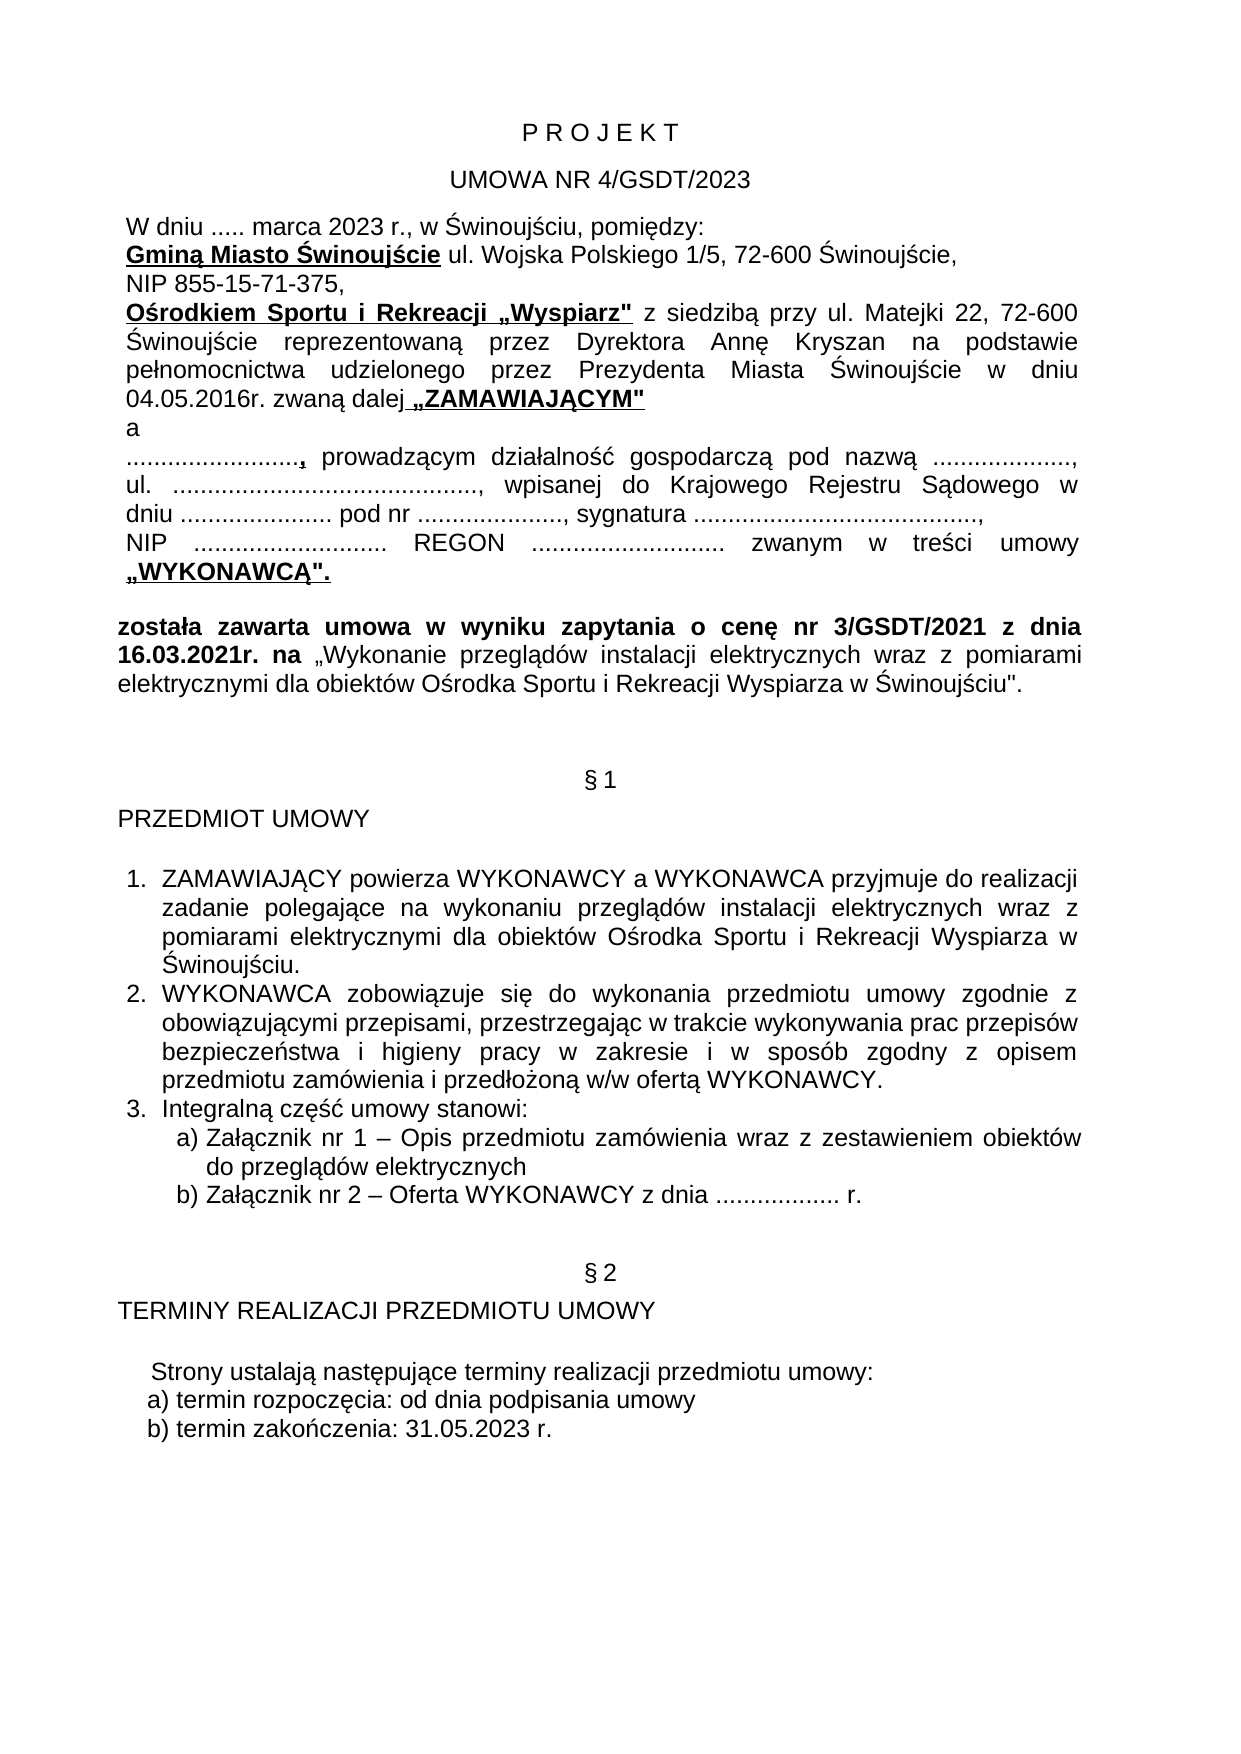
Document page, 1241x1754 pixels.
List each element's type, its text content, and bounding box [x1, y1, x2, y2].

list Integralną część umowy stanowi: [147, 1094, 1083, 1123]
text §1 [117, 765, 1083, 794]
text §2 [117, 1257, 1083, 1286]
text a [126, 413, 1079, 442]
text Strony ustalają następujące terminy realizacji przedmiotu umowy: [151, 1356, 1083, 1385]
list WYKONAWCA zobowiązuje się do wykonania przedmiotu umowy zgodnie z obowiązującymi przepisami, przestrzegając w trakcie wykonywania prac przepisów bezpieczeństwa i higieny pracy w zakresie i w sposób zgodny z opisem przedmiotu zamówienia i przedłożoną w/w ofertą WYKONAWCY. [147, 979, 1079, 1094]
text Ośrodkiem Sportu i Rekreacji „Wyspiarz" z siedzibą przy ul. Matejki 22, 72-600 Świnoujście reprezentowaną przez Dyrektora Annę Kryszan na podstawie pełnomocnictwa udzielonego przez Prezydenta Miasta Świnoujście w dniu 04.05.2016r. zwaną dalej „ZAMAWIAJĄCYM" [126, 298, 1079, 413]
list Załącznik nr 1 – Opis przedmiotu zamówienia wraz z zestawieniem obiektów do przeglądów elektrycznych [176, 1123, 1083, 1181]
text UMOWA NR 4/GSDT/2023 [117, 165, 1083, 194]
list Załącznik nr 2 – Oferta WYKONAWCY z dnia .................. r. [162, 1181, 1083, 1209]
list ZAMAWIAJĄCY powierza WYKONAWCY a WYKONAWCA przyjmuje do realizacji zadanie polegające na wykonaniu przeglądów instalacji elektrycznych wraz z pomiarami elektrycznymi dla obiektów Ośrodka Sportu i Rekreacji Wyspiarza w Świnoujściu. [147, 864, 1079, 979]
text Gminą Miasto Świnoujście ul. Wojska Polskiego 1/5, 72-600 Świnoujście, [126, 240, 1083, 269]
list termin zakończenia: 31.05.2023 r. [147, 1414, 1083, 1443]
text PRZEDMIOT UMOWY [117, 804, 1083, 833]
text została zawarta umowa w wyniku zapytania o cenę nr 3/GSDT/2021 z dnia 16.03.2021r. na „Wykonanie przeglądów instalacji elektrycznych wraz z pomiarami elektrycznymi dla obiektów Ośrodka Sportu i Rekreacji Wyspiarza w Świnoujściu". [117, 612, 1083, 698]
text W dniu ..... marca 2023 r., w Świnoujściu, pomiędzy: [126, 212, 1083, 240]
text NIP 855-15-71-375, [126, 269, 1083, 298]
text TERMINY REALIZACJI PRZEDMIOTU UMOWY [117, 1296, 1083, 1325]
text ........................., prowadzącym działalność gospodarczą pod nazwą ...................., ul. ............................................, wpisanej do Krajowego Rejestru Sądowego w dniu ...................... pod nr ....................., sygnatura ........................................., NIP ............................ REGON ............................ zwanym w treści umowy „WYKONAWCĄ". [126, 442, 1079, 585]
list termin rozpoczęcia: od dnia podpisania umowy [147, 1385, 1083, 1414]
text P R O J E K T [117, 118, 1083, 147]
